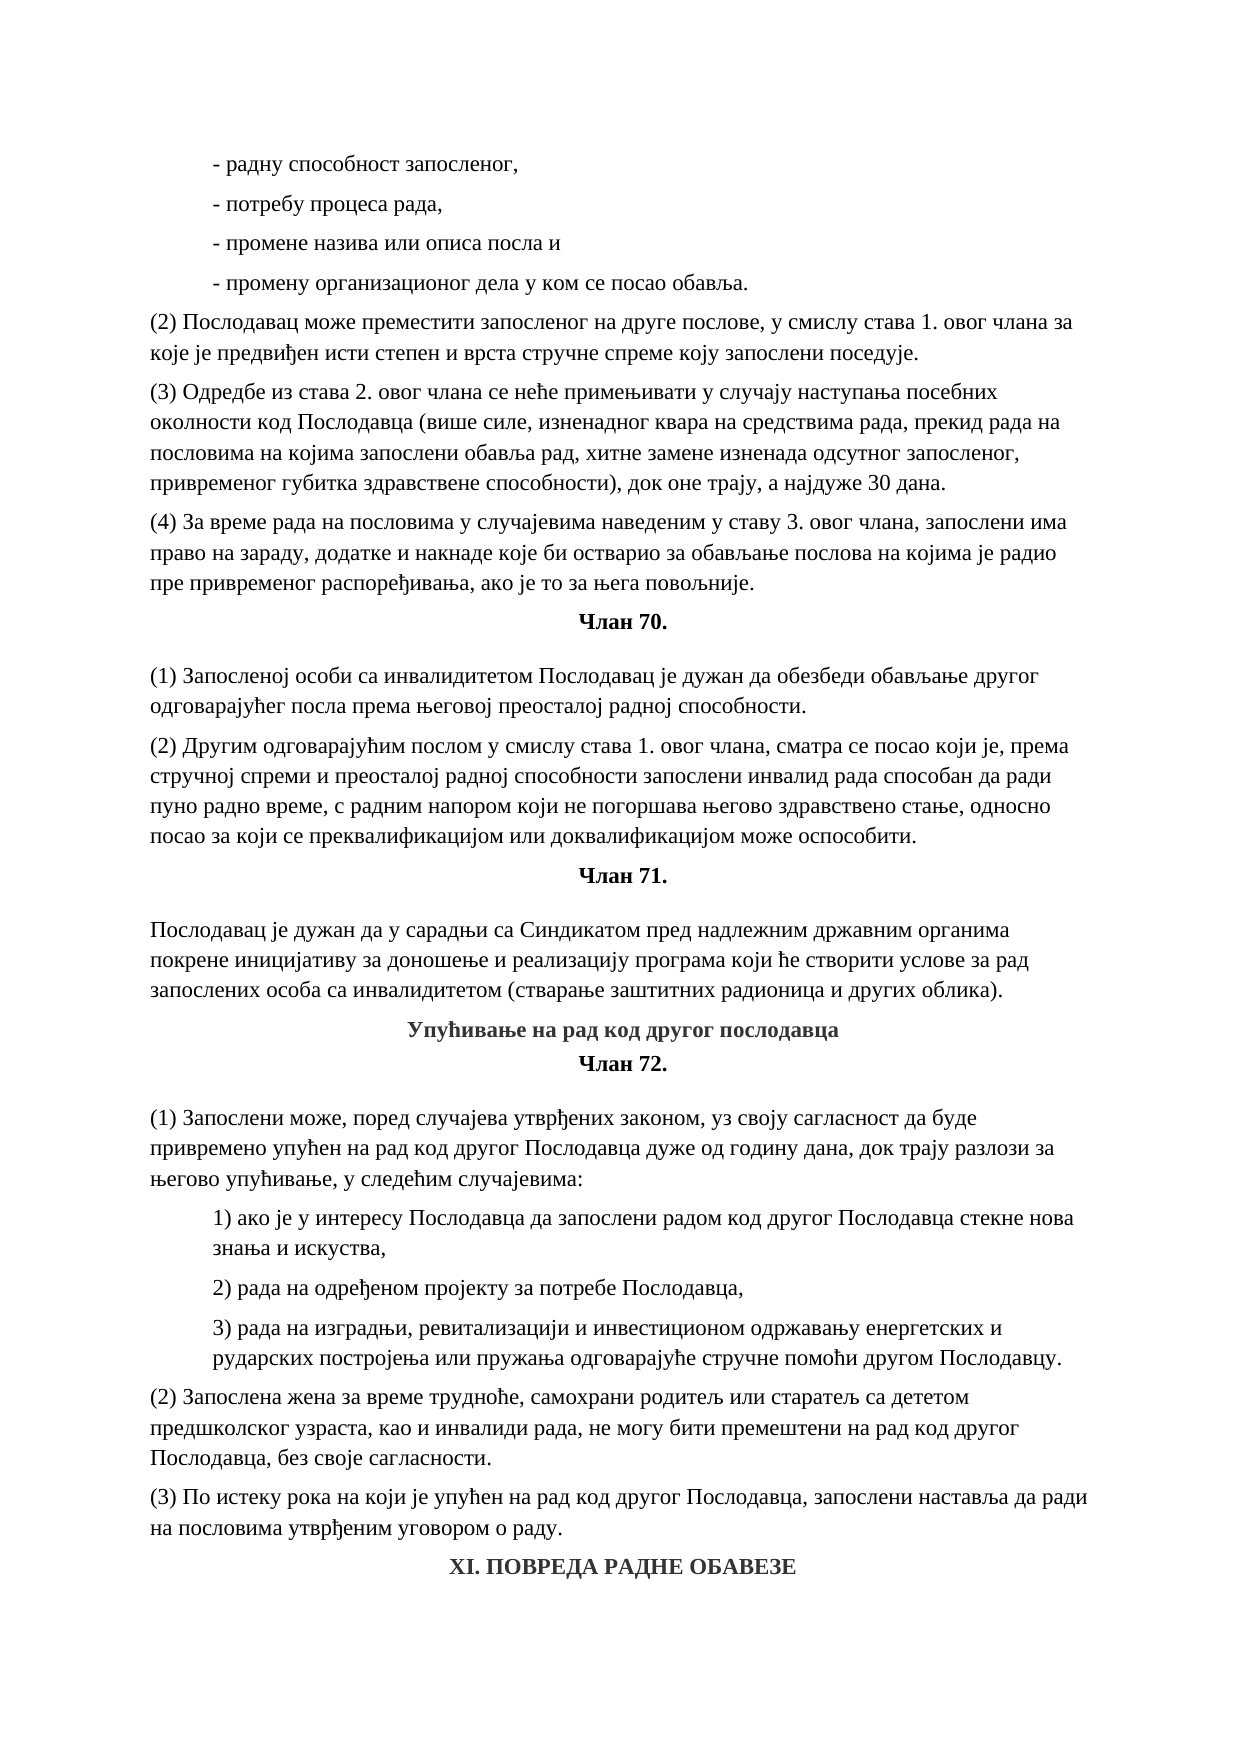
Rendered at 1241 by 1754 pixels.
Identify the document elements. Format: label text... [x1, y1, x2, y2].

text Члан 72. [150, 1051, 1090, 1077]
text - промену организационог дела у ком се посао обавља. [212, 269, 1090, 295]
text XI. ПОВРЕДА РАДНЕ ОБАВЕЗЕ [150, 1553, 1090, 1579]
text (4) За време рада на пословима у случајевима наведеним у ставу 3. овог члана, запослени има право на зараду, додатке и накнаде које би остварио за обављање послова на којима је радио пре привременог распоређивања, ако је то за њега повољније. [150, 508, 1090, 595]
text Члан 70. [150, 608, 1090, 635]
text Члан 71. [150, 862, 1090, 888]
text - потребу процеса рада, [212, 189, 1090, 216]
text Упућивање на рад код другог послодавца [150, 1016, 1090, 1042]
text - радну способност запосленог, [212, 150, 1090, 176]
text (1) Запосленој особи са инвалидитетом Послодавац је дужан да обезбеди обављање другог одговарајућег посла према његовој преосталој радној способности. [150, 662, 1090, 718]
text - промене назива или описа посла и [212, 229, 1090, 256]
text 3) рада на изградњи, ревитализацији и инвестиционом одржавању енергетских и рударских постројења или пружања одговарајуће стручне помоћи другом Послодавцу. [212, 1313, 1090, 1370]
text (2) Другим одговарајућим послом у смислу става 1. овог члана, сматра се посао који је, према стручној спреми и преосталој радној способности запослени инвалид рада способан да ради пуно радно време, с радним напором који не погоршава његово здравствено стање, односно посао за који се преквалификацијом или доквалификацијом може оспособити. [150, 732, 1090, 849]
text Послодавац је дужан да у сарадњи са Синдикатом пред надлежним државним органима покрене иницијативу за доношење и реализацију програма који ће створити услове за рад запослених особа са инвалидитетом (стварање заштитних радионица и других облика). [150, 916, 1090, 1002]
text (2) Послодавац може преместити запосленог на друге послове, у смислу става 1. овог члана за које је предвиђен исти степен и врста стручне спреме коју запослени поседује. [150, 308, 1090, 365]
text (1) Запослени може, поред случајева утврђених законом, уз своју сагласност да буде привремено упућен на рад код другог Послодавца дуже од годину дана, док трају разлози за његово упућивање, у следећим случајевима: [150, 1104, 1090, 1191]
text (3) Одредбе из става 2. овог члана се неће примењивати у случају наступања посебних околности код Послодавца (више силе, изненадног квара на средствима рада, прекид рада на пословима на којима запослени обавља рад, хитне замене изненада одсутног запосленог, привременог губитка здравствене способности), док оне трају, а најдуже 30 дана. [150, 378, 1090, 495]
text (3) По истеку рока на који је упућен на рад код другог Послодавца, запослени наставља да ради на пословима утврђеним уговором о раду. [150, 1483, 1090, 1540]
text 1) ако је у интересу Послодавца да запослени радом код другог Послодавца стекне нова знања и искуства, [212, 1204, 1090, 1261]
text 2) рада на одређеном пројекту за потребе Послодавца, [212, 1274, 1090, 1300]
text (2) Запослена жена за време трудноће, самохрани родитељ или старатељ са дететом предшколског узраста, као и инвалиди рада, не могу бити премештени на рад код другог Послодавца, без своје сагласности. [150, 1383, 1090, 1470]
